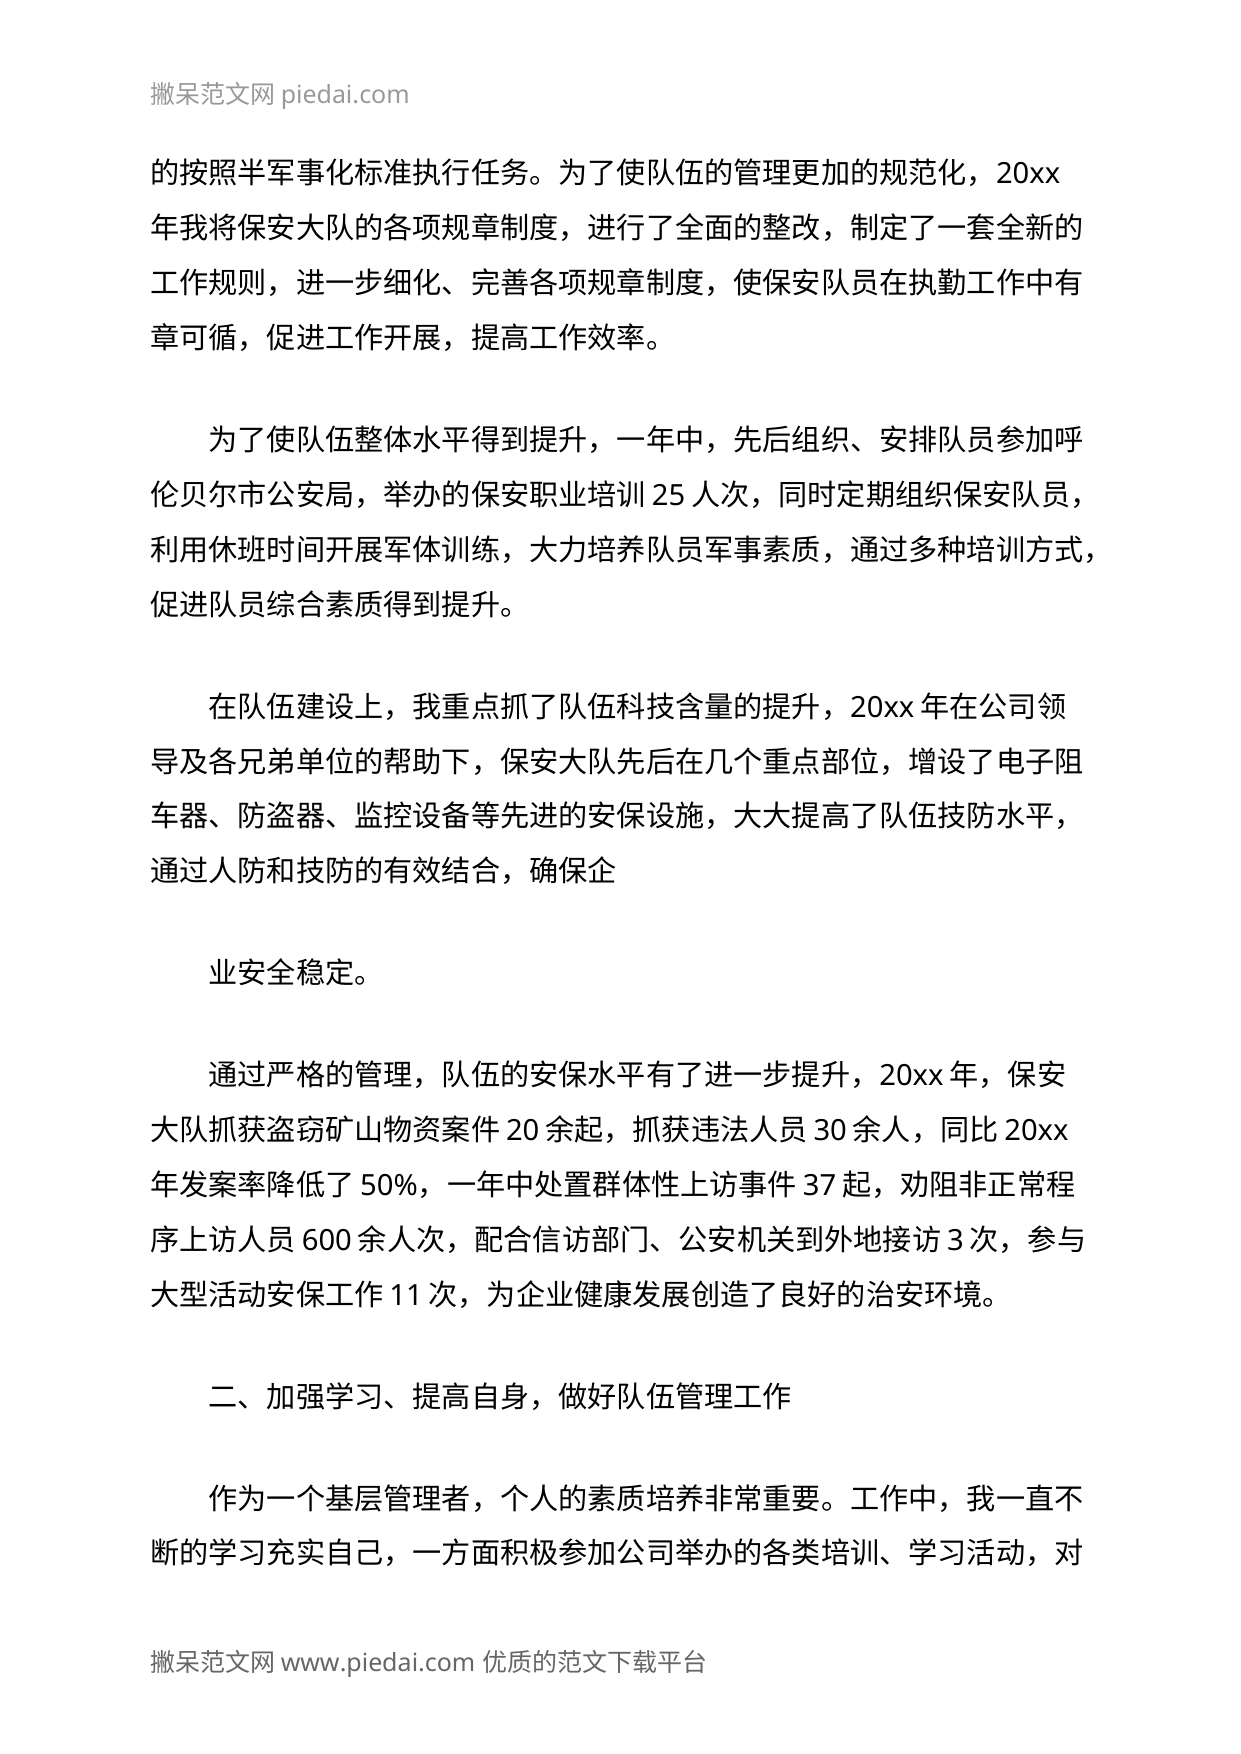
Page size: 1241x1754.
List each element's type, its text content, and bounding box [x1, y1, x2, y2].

text 二、加强学习、提高自身，做好队伍管理工作 [150, 1373, 1090, 1416]
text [150, 150, 1090, 357]
text 业安全稳定。 [150, 950, 1090, 992]
text 通过严格的管理，队伍的安保水平有了进一步提升，20xx年，保安大队抓获盗窃矿山物资案件20余起，抓获违法人员30余人，同比20xx年发案率降低了50%，一年中处置群体性上访事件37起，劝阻非正常程序上访人员600余人次，配合信访部门、公安机关到外地接访3次，参与大型活动安保工作11次，为企业健康发展创造了良好的治安环境。 [150, 1051, 1090, 1314]
text 为了使队伍整体水平得到提升，一年中，先后组织、安排队员参加呼伦贝尔市公安局，举办的保安职业培训25人次，同时定期组织保安队员，利用休班时间开展军体训练，大力培养队员军事素质，通过多种培训方式，促进队员综合素质得到提升。 [150, 417, 1090, 624]
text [150, 1475, 1090, 1572]
text 在队伍建设上，我重点抓了队伍科技含量的提升，20xx年在公司领导及各兄弟单位的帮助下，保安大队先后在几个重点部位，增设了电子阻车器、防盗器、监控设备等先进的安保设施，大大提高了队伍技防水平，通过人防和技防的有效结合，确保企 [150, 683, 1090, 890]
